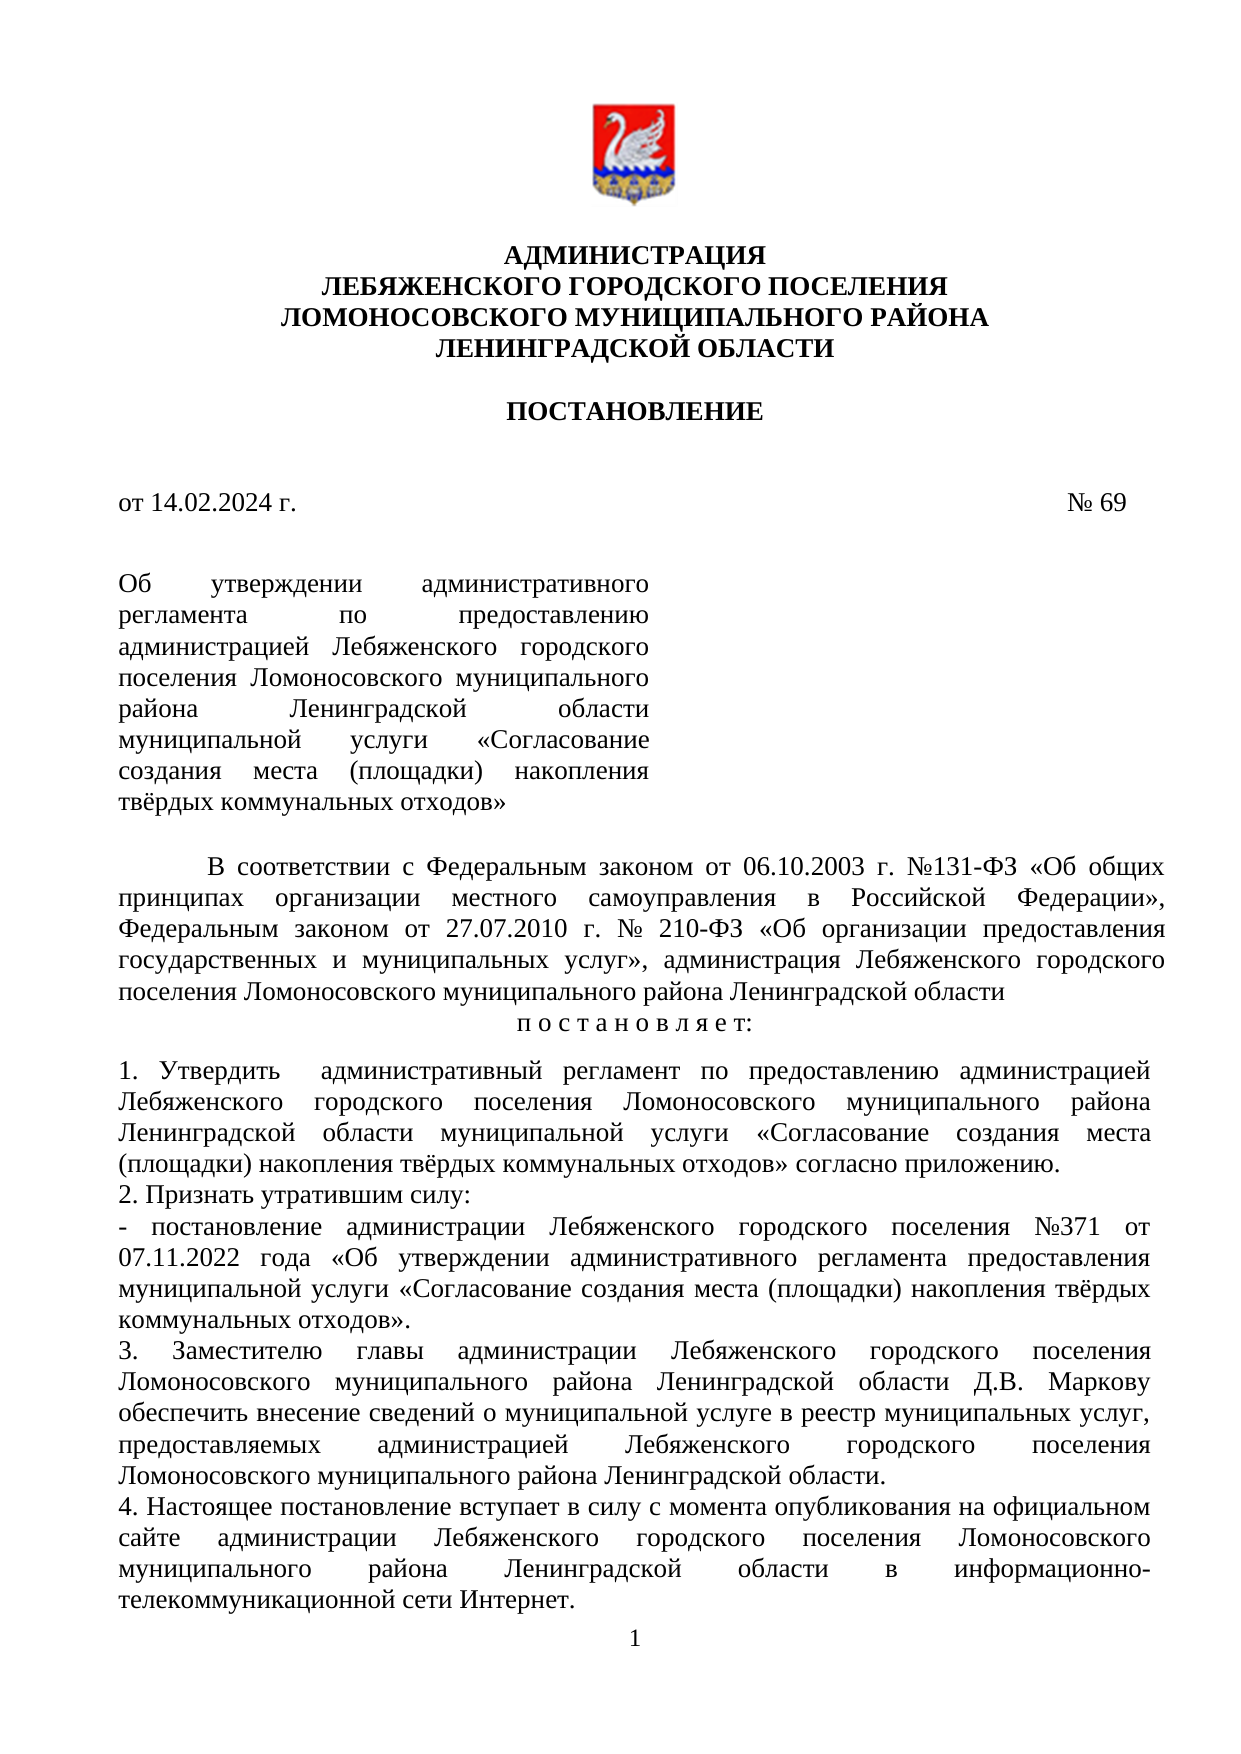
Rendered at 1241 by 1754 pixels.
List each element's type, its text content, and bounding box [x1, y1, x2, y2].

text ПОСТАНОВЛЕНИЕ [118, 394, 1152, 426]
text 2. Признать утратившим силу: [118, 1178, 1152, 1210]
text АДМИНИСТРАЦИЯ ЛЕБЯЖЕНСКОГО ГОРОДСКОГО ПОСЕЛЕНИЯ ЛОМОНОСОВСКОГО МУНИЦИПАЛЬНОГО РАЙОНА ЛЕНИНГРАДСКОЙ ОБЛАСТИ [118, 239, 1152, 363]
text п о с т а н о в л я е т: [118, 1006, 1152, 1037]
text 4. Настоящее постановление вступает в силу с момента опубликования на официальном сайте администрации Лебяженского городского поселения Ломоносовского муниципального района Ленинградской области в информационно-телекоммуникационной сети Интернет. [118, 1490, 1152, 1614]
text В соответствии с Федеральным законом от 06.10.2003 г. №131-ФЗ «Об общих принципах организации местного самоуправления в Российской Федерации», Федеральным законом от 27.07.2010 г. № 210-ФЗ «Об организации предоставления государственных и муниципальных услуг», администрация Лебяженского городского поселения Ломоносовского муниципального района Ленинградской области [118, 850, 1166, 1006]
text 3. Заместителю главы администрации Лебяженского городского поселения Ломоносовского муниципального района Ленинградской области Д.В. Маркову обеспечить внесение сведений о муниципальной услуге в реестр муниципальных услуг, предоставляемых администрацией Лебяженского городского поселения Ломоносовского муниципального района Ленинградской области. [118, 1334, 1152, 1490]
picture [591, 102, 679, 208]
text от 14.02.2024 г. № 69 [118, 486, 1152, 517]
text 1. Утвердить административный регламент по предоставлению администрацией Лебяженского городского поселения Ломоносовского муниципального района Ленинградской области муниципальной услуги «Согласование создания места (площадки) накопления твёрдых коммунальных отходов» согласно приложению. [118, 1054, 1152, 1178]
text Об утверждении административного регламента по предоставлению администрацией Лебяженского городского поселения Ломоносовского муниципального района Ленинградской области муниципальной услуги «Согласование создания места (площадки) накопления твёрдых коммунальных отходов» [118, 567, 649, 816]
text - постановление администрации Лебяженского городского поселения №371 от 07.11.2022 года «Об утверждении административного регламента предоставления муниципальной услуги «Согласование создания места (площадки) накопления твёрдых коммунальных отходов». [118, 1210, 1152, 1334]
